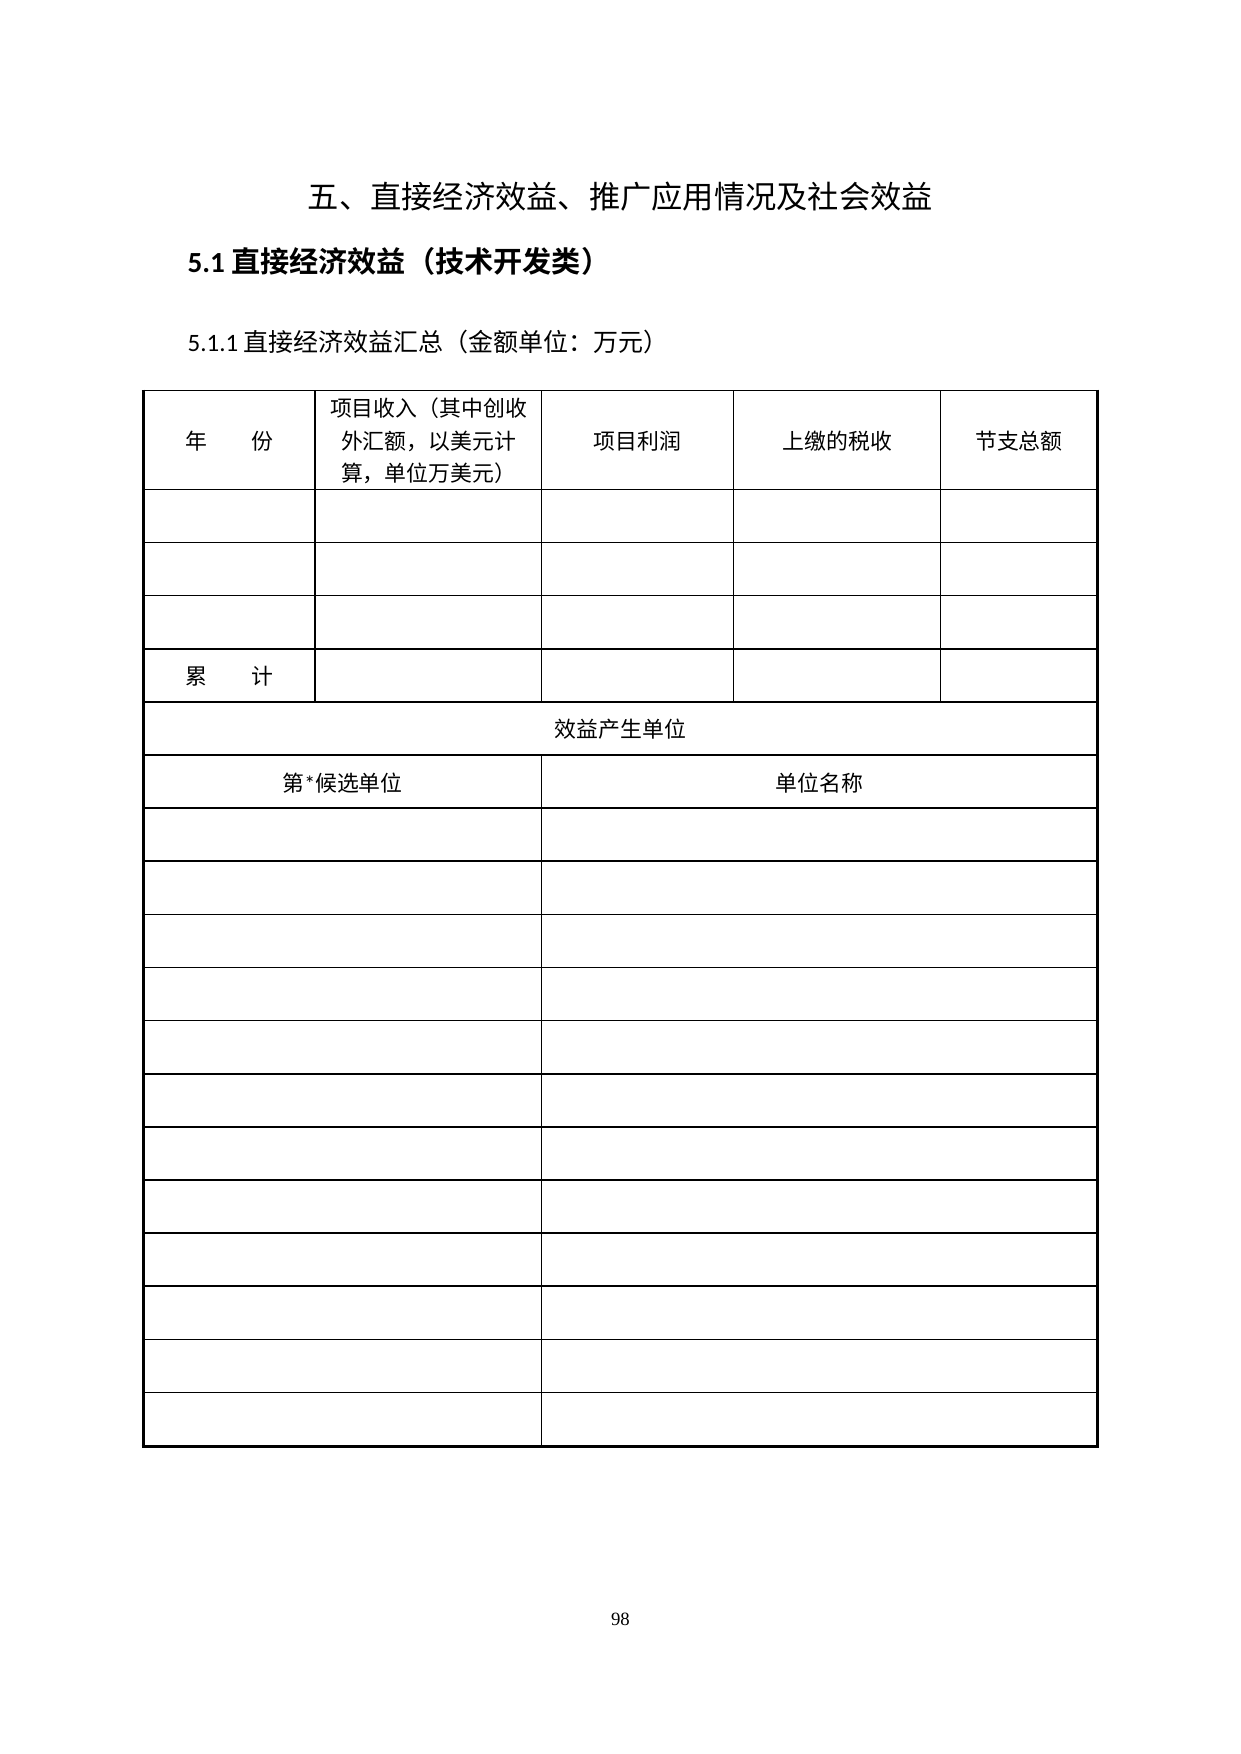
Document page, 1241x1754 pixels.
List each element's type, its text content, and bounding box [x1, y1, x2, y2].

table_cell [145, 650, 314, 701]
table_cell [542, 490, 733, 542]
text 5.1直接经济效益（技术开发类） [187, 227, 1053, 292]
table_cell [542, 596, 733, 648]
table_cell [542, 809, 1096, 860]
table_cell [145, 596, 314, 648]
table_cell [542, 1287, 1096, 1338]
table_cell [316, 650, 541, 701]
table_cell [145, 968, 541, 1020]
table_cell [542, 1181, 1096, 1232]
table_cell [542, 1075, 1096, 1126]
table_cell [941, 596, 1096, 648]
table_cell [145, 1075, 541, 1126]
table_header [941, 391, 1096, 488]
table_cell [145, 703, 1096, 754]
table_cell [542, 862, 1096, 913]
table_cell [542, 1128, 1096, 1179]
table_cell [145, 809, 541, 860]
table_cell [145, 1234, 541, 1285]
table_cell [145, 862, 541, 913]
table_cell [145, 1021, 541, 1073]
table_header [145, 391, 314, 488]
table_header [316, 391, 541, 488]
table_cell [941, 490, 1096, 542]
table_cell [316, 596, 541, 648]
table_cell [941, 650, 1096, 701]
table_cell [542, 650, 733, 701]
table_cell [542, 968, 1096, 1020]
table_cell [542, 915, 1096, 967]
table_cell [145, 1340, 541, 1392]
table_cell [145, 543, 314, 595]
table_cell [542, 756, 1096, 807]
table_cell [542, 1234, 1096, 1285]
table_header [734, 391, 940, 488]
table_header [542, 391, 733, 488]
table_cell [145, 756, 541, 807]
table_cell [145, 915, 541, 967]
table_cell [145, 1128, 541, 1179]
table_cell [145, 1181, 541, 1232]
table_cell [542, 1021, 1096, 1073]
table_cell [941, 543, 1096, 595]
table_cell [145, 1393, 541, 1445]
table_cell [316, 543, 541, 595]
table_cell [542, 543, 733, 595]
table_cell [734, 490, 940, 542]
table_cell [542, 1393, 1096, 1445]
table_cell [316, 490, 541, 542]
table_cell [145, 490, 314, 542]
text 5.1.1直接经济效益汇总（金额单位：万元） [187, 308, 1053, 373]
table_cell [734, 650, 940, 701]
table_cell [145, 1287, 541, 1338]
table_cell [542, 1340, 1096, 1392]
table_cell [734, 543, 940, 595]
text 五、直接经济效益、推广应用情况及社会效益 [187, 162, 1053, 227]
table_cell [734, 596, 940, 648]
